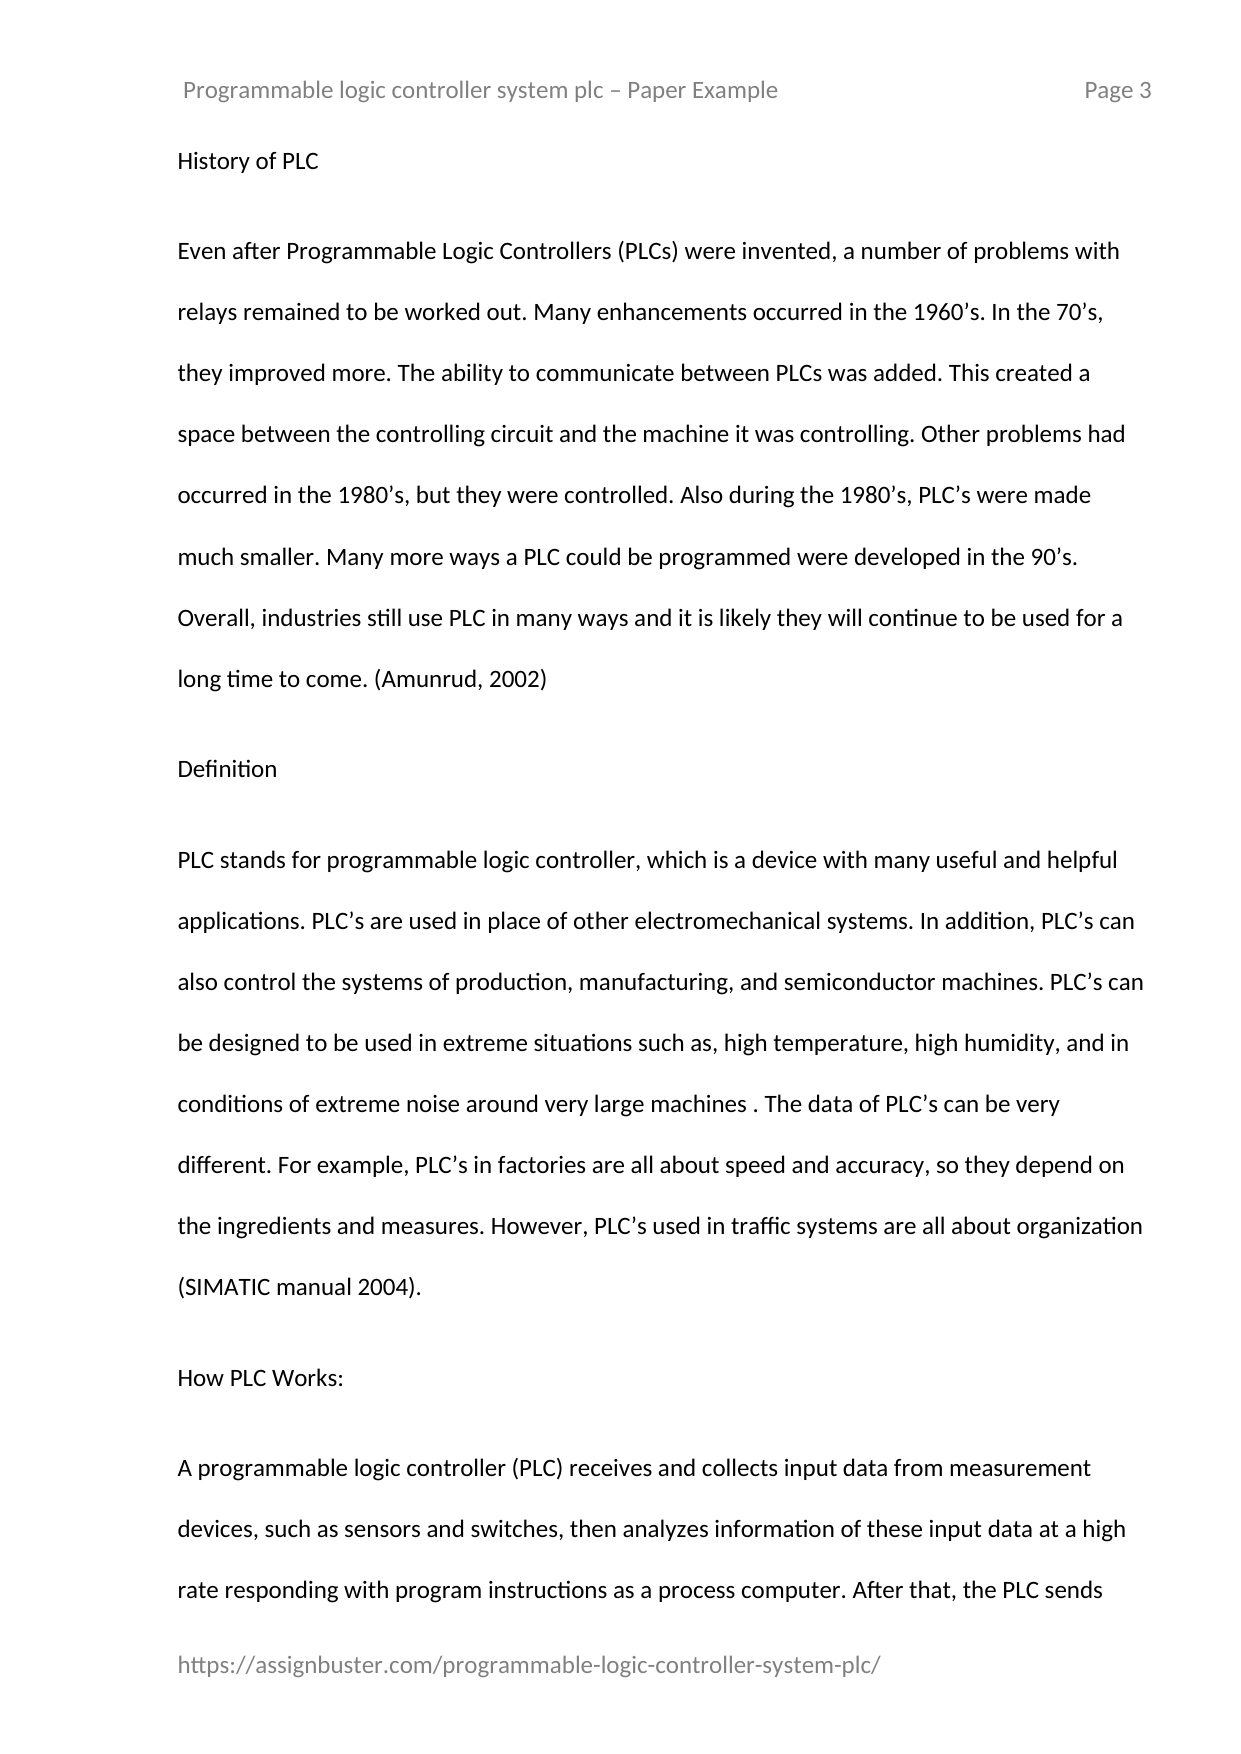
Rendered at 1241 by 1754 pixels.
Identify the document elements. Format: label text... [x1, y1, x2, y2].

text Even after Programmable Logic Controllers (PLCs) were invented, a number of problems with relays remained to be worked out. Many enhancements occurred in the 1960’s. In the 70’s, they improved more. The ability to communicate between PLCs was added. This created a space between the controlling circuit and the machine it was controlling. Other problems had occurred in the 1980’s, but they were controlled. Also during the 1980’s, PLC’s were made much smaller. Many more ways a PLC could be programmed were developed in the 90’s. Overall, industries still use PLC in many ways and it is likely they will continue to be used for a long time to come. (Amunrud, 2002) [177, 236, 1152, 693]
text History of PLC [177, 145, 1152, 176]
text Definition [177, 753, 1152, 784]
text How PLC Works: [177, 1362, 1152, 1392]
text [177, 1452, 1152, 1605]
text PLC stands for programmable logic controller, which is a device with many useful and helpful applications. PLC’s are used in place of other electromechanical systems. In addition, PLC’s can also control the systems of production, manufacturing, and semiconductor machines. PLC’s can be designed to be used in extreme situations such as, high temperature, high humidity, and in conditions of extreme noise around very large machines . The data of PLC’s can be very different. For example, PLC’s in factories are all about speed and accuracy, so they depend on the ingredients and measures. However, PLC’s used in traffic systems are all about organization (SIMATIC manual 2004). [177, 844, 1152, 1302]
